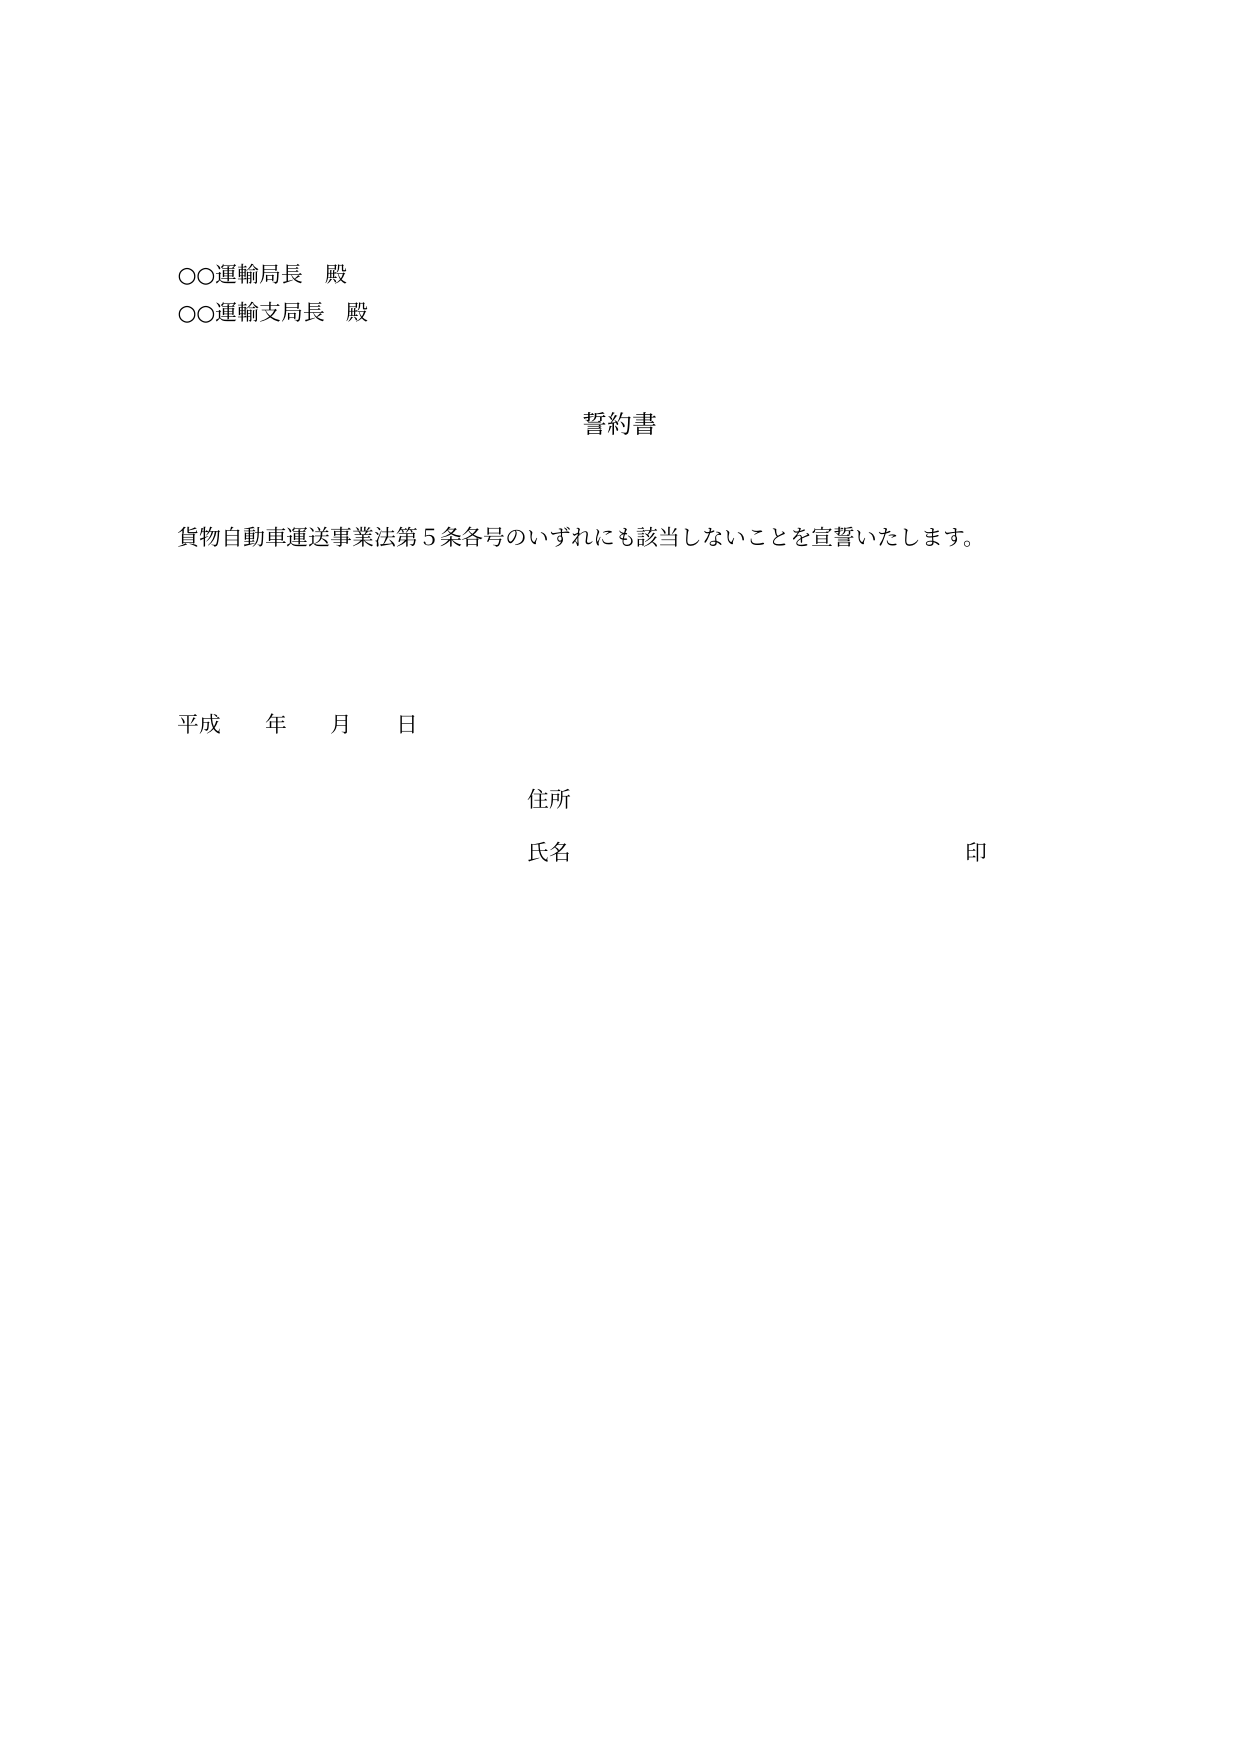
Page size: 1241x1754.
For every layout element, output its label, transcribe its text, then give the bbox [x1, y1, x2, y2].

text 氏名 印 [177, 832, 1063, 870]
text ○○運輸局長 殿 [177, 254, 1063, 292]
text ○○運輸支局長 殿 [177, 292, 1063, 329]
text 住所 [177, 779, 1063, 817]
text 誓約書 [177, 404, 1063, 442]
text 平成 年 月 日 [177, 704, 1063, 742]
text 貨物自動車運送事業法第５条各号のいずれにも該当しないことを宣誓いたします。 [177, 517, 1063, 554]
